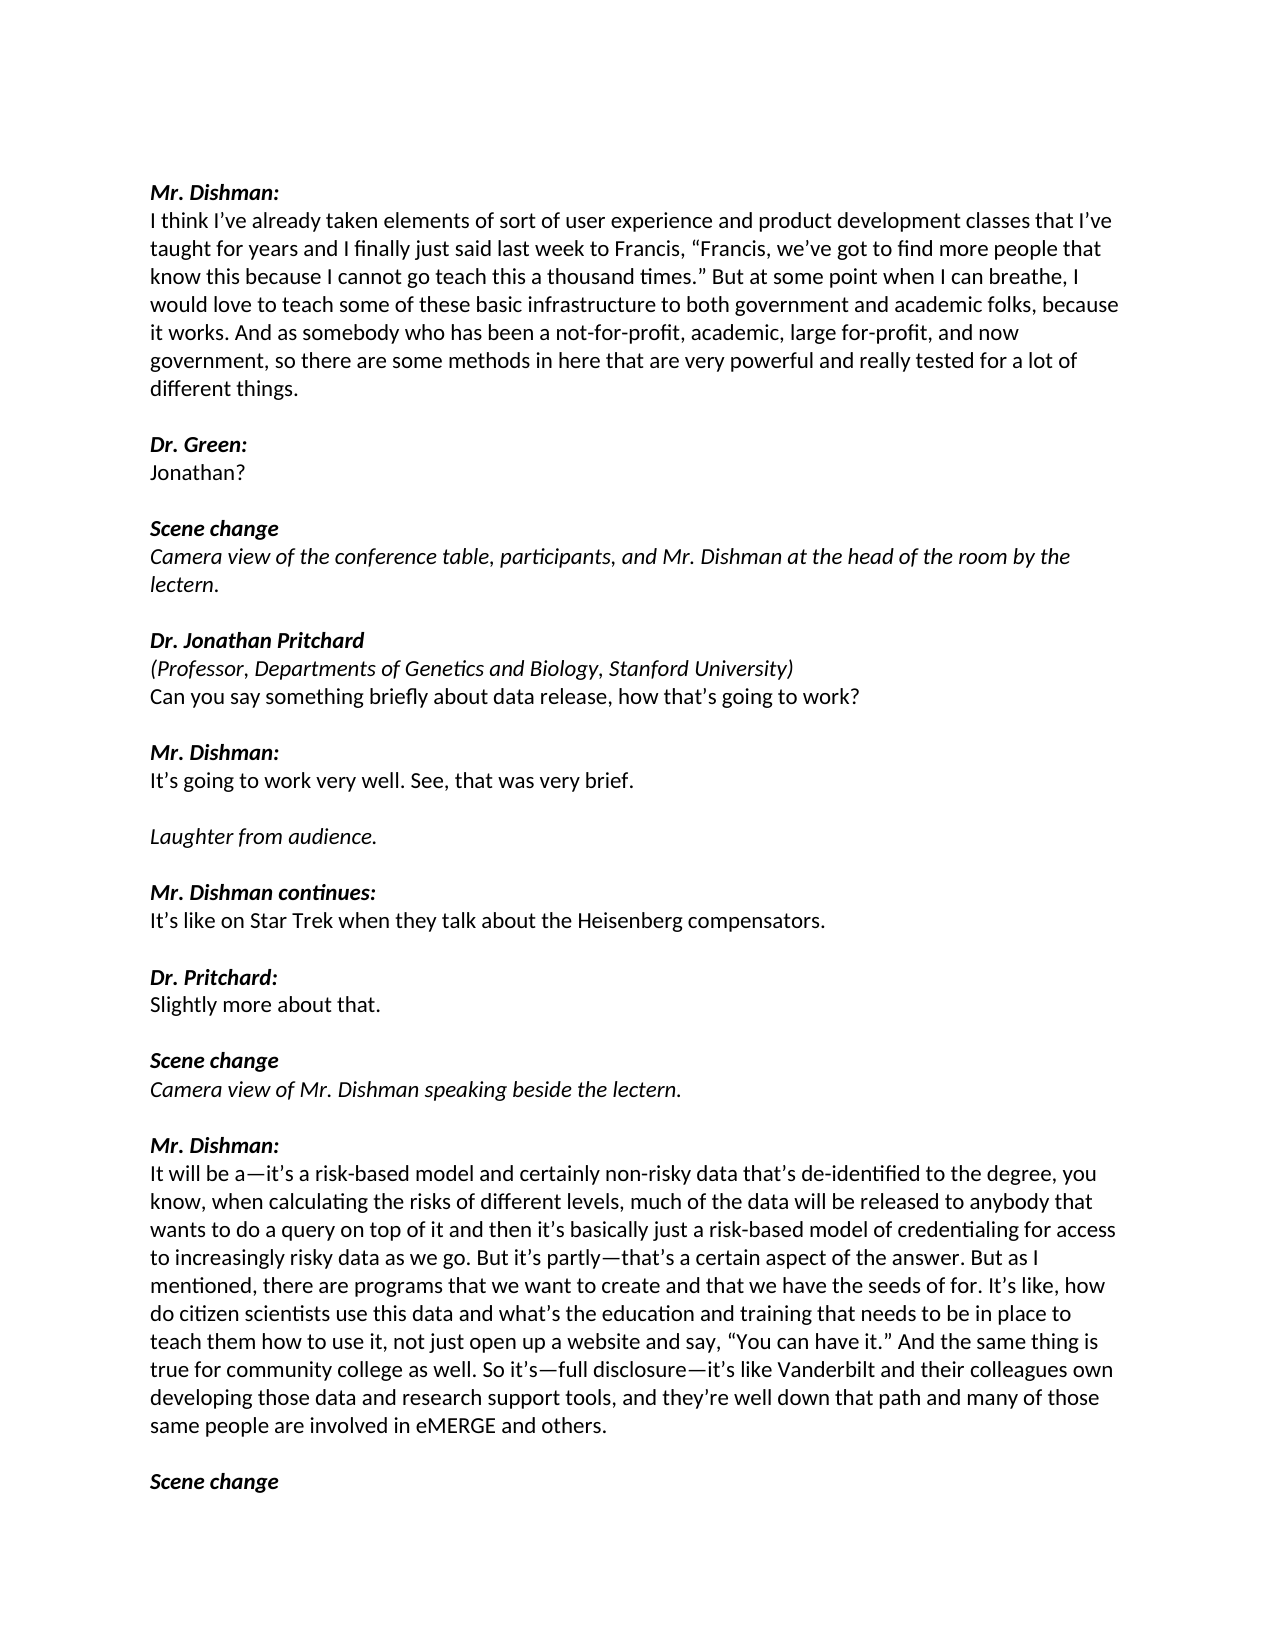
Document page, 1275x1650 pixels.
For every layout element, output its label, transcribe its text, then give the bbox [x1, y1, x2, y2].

subtitle Dr. Pritchard: [150, 963, 1125, 991]
subtitle Dr. Green: [150, 430, 1125, 458]
text Can you say something briefly about data release, how that’s going to work? [150, 682, 1125, 710]
text It’s going to work very well. See, that was very brief. [150, 766, 1125, 794]
text Camera view of Mr. Dishman speaking beside the lectern. [150, 1075, 1125, 1103]
text Jonathan? [150, 458, 1125, 486]
text I think I’ve already taken elements of sort of user experience and product development classes that I’ve taught for years and I finally just said last week to Francis, “Francis, we’ve got to find more people that know this because I cannot go teach this a thousand times.” But at some point when I can breathe, I would love to teach some of these basic infrastructure to both government and academic folks, because it works. And as somebody who has been a not-for-profit, academic, large for-profit, and now government, so there are some methods in here that are very powerful and really tested for a lot of different things. [150, 206, 1125, 402]
text (Professor, Departments of Genetics and Biology, Stanford University) [150, 654, 1125, 682]
subtitle Scene change [150, 1467, 1125, 1495]
text Laughter from audience. [150, 822, 1125, 851]
subtitle Scene change [150, 514, 1125, 542]
text Slightly more about that. [150, 991, 1125, 1019]
text Camera view of the conference table, participants, and Mr. Dishman at the head of the room by the lectern. [150, 542, 1125, 598]
subtitle Scene change [150, 1047, 1125, 1075]
text It’s like on Star Trek when they talk about the Heisenberg compensators. [150, 907, 1125, 934]
subtitle Mr. Dishman: [150, 178, 1125, 206]
subtitle Mr. Dishman: [150, 738, 1125, 766]
text It will be a—it’s a risk-based model and certainly non-risky data that’s de-identified to the degree, you know, when calculating the risks of different levels, much of the data will be released to anybody that wants to do a query on top of it and then it’s basically just a risk-based model of credentialing for access to increasingly risky data as we go. But it’s partly—that’s a certain aspect of the answer. But as I mentioned, there are programs that we want to create and that we have the seeds of for. It’s like, how do citizen scientists use this data and what’s the education and training that needs to be in place to teach them how to use it, not just open up a website and say, “You can have it.” And the same thing is true for community college as well. So it’s—full disclosure—it’s like Vanderbilt and their colleagues own developing those data and research support tools, and they’re well down that path and many of those same people are involved in eMERGE and others. [150, 1159, 1125, 1439]
subtitle Dr. Jonathan Pritchard [150, 626, 1125, 654]
subtitle Mr. Dishman: [150, 1131, 1125, 1159]
subtitle Mr. Dishman continues: [150, 878, 1125, 907]
